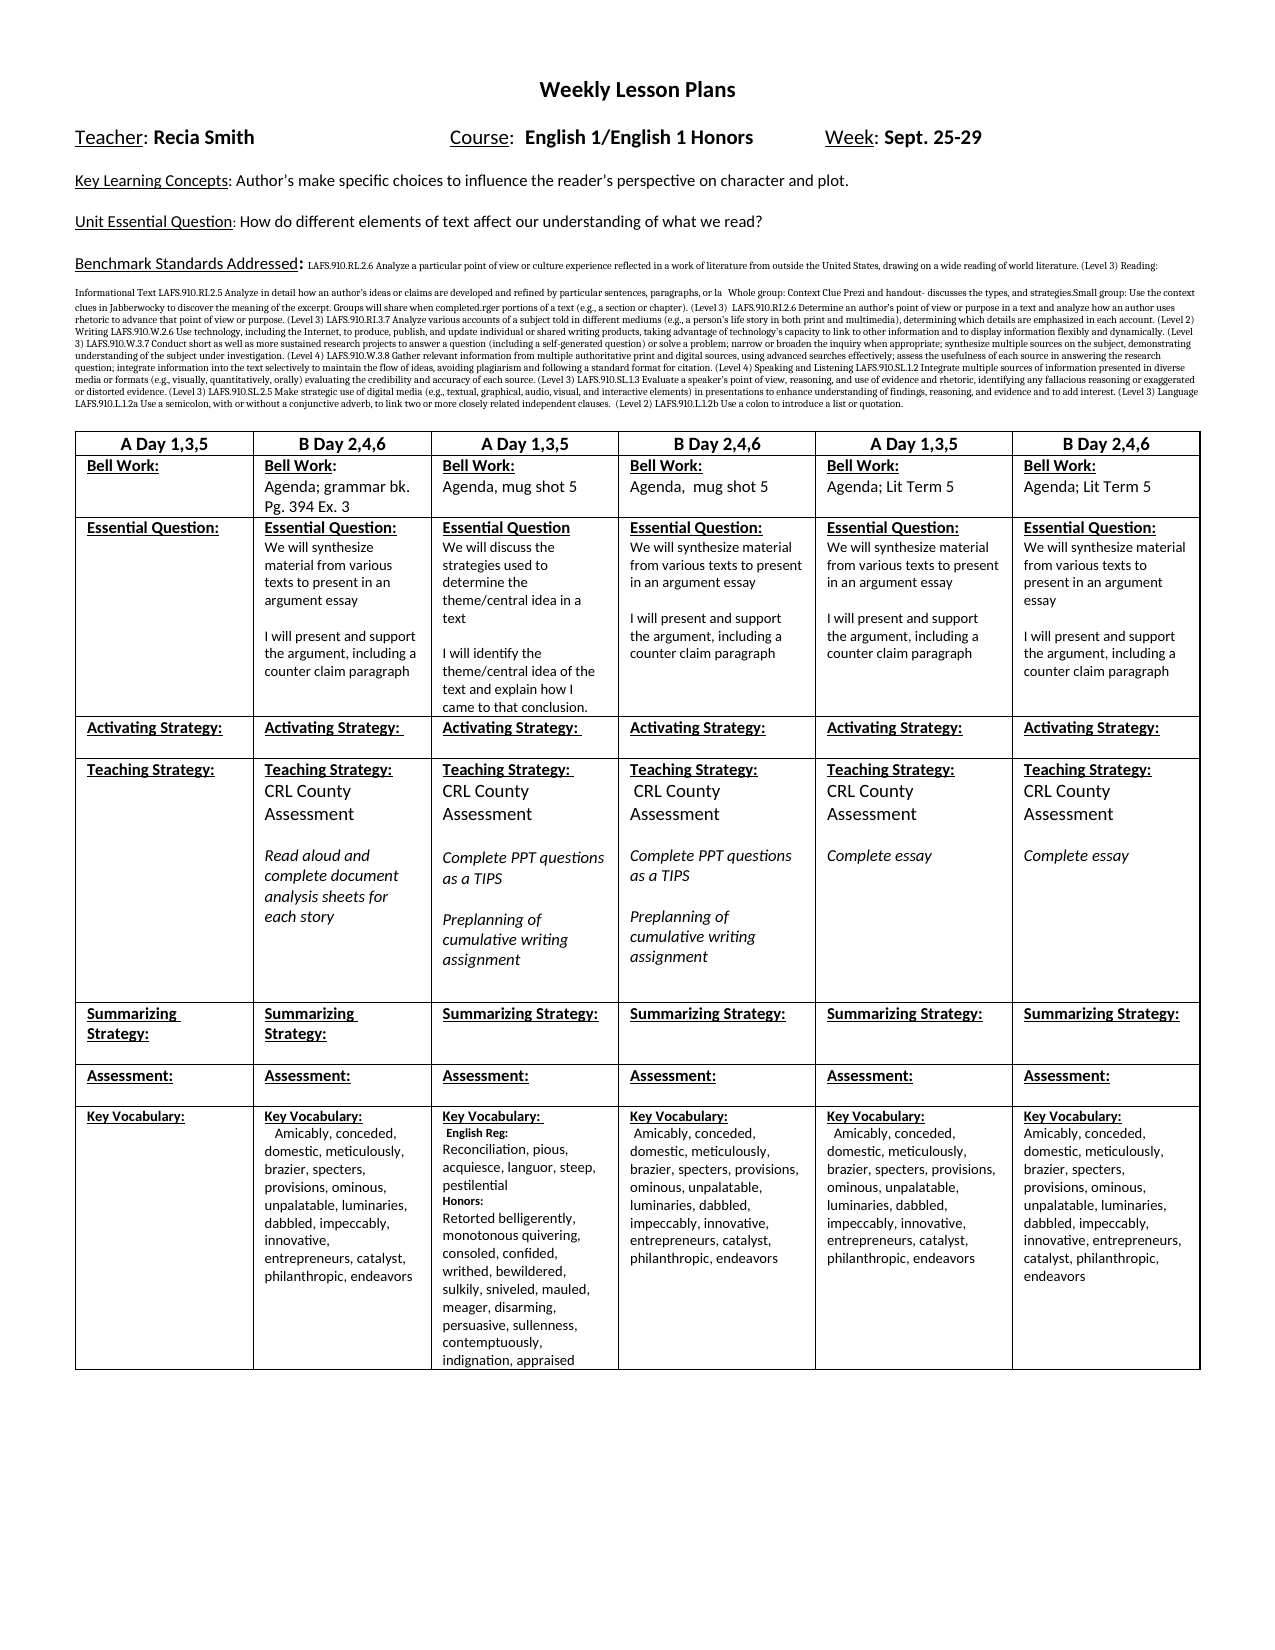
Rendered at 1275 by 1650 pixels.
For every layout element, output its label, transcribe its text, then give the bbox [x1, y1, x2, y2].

table_cell Essential Question We will discuss the strategies used to determine the theme/central idea in a text I will identify the theme/central idea of the text and explain how I came to that conclusion. [432, 518, 618, 716]
table_cell Teaching Strategy: CRL County Assessment Complete essay [816, 759, 1012, 1002]
table_cell Teaching Strategy: CRL County Assessment Complete PPT questions as a TIPS Preplanning of cumulative writing assignment [432, 759, 618, 1002]
table_cell Assessment: [76, 1065, 253, 1106]
table_cell Bell Work: Agenda, mug shot 5 [619, 456, 815, 517]
table_cell Summarizing Strategy: [254, 1003, 431, 1064]
table_header A Day 1,3,5 [76, 432, 253, 454]
table_cell Bell Work: [76, 456, 253, 517]
table_cell Essential Question: We will synthesize material from various texts to present in an argument essay I will present and support the argument, including a counter claim paragraph [254, 518, 431, 716]
table_cell Summarizing Strategy: [619, 1003, 815, 1064]
table_header B Day 2,4,6 [1013, 432, 1199, 454]
table_cell Bell Work: Agenda; Lit Term 5 [816, 456, 1012, 517]
table_cell Key Vocabulary: Amicably, conceded, domestic, meticulously, brazier, specters, provisions, ominous, unpalatable, luminaries, dabbled, impeccably, innovative, entrepreneurs, catalyst, philanthropic, endeavors [1013, 1107, 1199, 1369]
table_header A Day 1,3,5 [816, 432, 1012, 454]
table_cell Summarizing Strategy: [432, 1003, 618, 1064]
table_cell Bell Work: Agenda, mug shot 5 [432, 456, 618, 517]
table_header A Day 1,3,5 [432, 432, 618, 454]
table_cell Key Vocabulary: Amicably, conceded, domestic, meticulously, brazier, specters, provisions, ominous, unpalatable, luminaries, dabbled, impeccably, innovative, entrepreneurs, catalyst, philanthropic, endeavors [254, 1107, 431, 1369]
table_header B Day 2,4,6 [619, 432, 815, 454]
table_cell Assessment: [254, 1065, 431, 1106]
text Unit Essential Question: How do different elements of text affect our understanding of what we read? [75, 211, 1200, 232]
table_cell Activating Strategy: [816, 717, 1012, 758]
table_cell Bell Work: Agenda; Lit Term 5 [1013, 456, 1199, 517]
table_cell Key Vocabulary: Amicably, conceded, domestic, meticulously, brazier, specters, provisions, ominous, unpalatable, luminaries, dabbled, impeccably, innovative, entrepreneurs, catalyst, philanthropic, endeavors [619, 1107, 815, 1369]
table_cell Teaching Strategy: [76, 759, 253, 1002]
table_cell Essential Question: We will synthesize material from various texts to present in an argument essay I will present and support the argument, including a counter claim paragraph [1013, 518, 1199, 716]
text Key Learning Concepts: Author’s make specific choices to influence the reader’s perspective on character and plot. [75, 170, 1200, 190]
table_cell Activating Strategy: [76, 717, 253, 758]
table_cell Summarizing Strategy: [76, 1003, 253, 1064]
table_cell Assessment: [1013, 1065, 1199, 1106]
table_cell Teaching Strategy: CRL County Assessment Complete essay [1013, 759, 1199, 1002]
table_cell Summarizing Strategy: [1013, 1003, 1199, 1064]
table_cell Essential Question: We will synthesize material from various texts to present in an argument essay I will present and support the argument, including a counter claim paragraph [619, 518, 815, 716]
table_cell Assessment: [619, 1065, 815, 1106]
table_cell Activating Strategy: [254, 717, 431, 758]
table_cell Assessment: [432, 1065, 618, 1106]
table_cell Bell Work: Agenda; grammar bk. Pg. 394 Ex. 3 [254, 456, 431, 517]
text Benchmark Standards Addressed: LAFS.910.RL.2.6 Analyze a particular point of view or culture experience reflected in a work of literature from outside the United States, drawing on a wide reading of world literature. (Level 3) Reading: Informational Text LAFS.910.RI.2.5 Analyze in detail how an author’s ideas or claims are developed and refined by particular sentences, paragraphs, or la Whole group: Context Clue Prezi and handout- discusses the types, and strategies.Small group: Use the context clues in Jabberwocky to discover the meaning of the excerpt. Groups will share when completed.rger portions of a text (e.g., a section or chapter). (Level 3) LAFS.910.RI.2.6 Determine an author’s point of view or purpose in a text and analyze how an author uses rhetoric to advance that point of view or purpose. (Level 3) LAFS.910.RI.3.7 Analyze various accounts of a subject told in different mediums (e.g., a person’s life story in both print and multimedia), determining which details are emphasized in each account. (Level 2) Writing LAFS.910.W.2.6 Use technology, including the Internet, to produce, publish, and update individual or shared writing products, taking advantage of technology’s capacity to link to other information and to display information flexibly and dynamically. (Level 3) LAFS.910.W.3.7 Conduct short as well as more sustained research projects to answer a question (including a self-generated question) or solve a problem; narrow or broaden the inquiry when appropriate; synthesize multiple sources on the subject, demonstrating understanding of the subject under investigation. (Level 4) LAFS.910.W.3.8 Gather relevant information from multiple authoritative print and digital sources, using advanced searches effectively; assess the usefulness of each source in answering the research question; integrate information into the text selectively to maintain the flow of ideas, avoiding plagiarism and following a standard format for citation. (Level 4) Speaking and Listening LAFS.910.SL.1.2 Integrate multiple sources of information presented in diverse media or formats (e.g., visually, quantitatively, orally) evaluating the credibility and accuracy of each source. (Level 3) LAFS.910.SL.1.3 Evaluate a speaker’s point of view, reasoning, and use of evidence and rhetoric, identifying any fallacious reasoning or exaggerated or distorted evidence. (Level 3) LAFS.910.SL.2.5 Make strategic use of digital media (e.g., textual, graphical, audio, visual, and interactive elements) in presentations to enhance understanding of findings, reasoning, and evidence and to add interest. (Level 3) Language LAFS.910.L.1.2a Use a semicolon, with or without a conjunctive adverb, to link two or more closely related independent clauses. (Level 2) LAFS.910.L.1.2b Use a colon to introduce a list or quotation. [75, 252, 1200, 410]
text Teacher: Recia Smith Course: English 1/English 1 Honors Week: Sept. 25-29 [75, 124, 1200, 149]
table_header B Day 2,4,6 [254, 432, 431, 454]
table_cell Essential Question: We will synthesize material from various texts to present in an argument essay I will present and support the argument, including a counter claim paragraph [816, 518, 1012, 716]
table_cell Key Vocabulary: Amicably, conceded, domestic, meticulously, brazier, specters, provisions, ominous, unpalatable, luminaries, dabbled, impeccably, innovative, entrepreneurs, catalyst, philanthropic, endeavors [816, 1107, 1012, 1369]
table_cell Assessment: [816, 1065, 1012, 1106]
table_cell Teaching Strategy: CRL County Assessment Read aloud and complete document analysis sheets for each story [254, 759, 431, 1002]
table_cell Key Vocabulary: English Reg: Reconciliation, pious, acquiesce, languor, steep, pestilential Honors: Retorted belligerently, monotonous quivering, consoled, confided, writhed, bewildered, sulkily, sniveled, mauled, meager, disarming, persuasive, sullenness, contemptuously, indignation, appraised [432, 1107, 618, 1369]
table_cell Activating Strategy: [432, 717, 618, 758]
table_cell Activating Strategy: [619, 717, 815, 758]
table_cell Key Vocabulary: [76, 1107, 253, 1369]
table_cell Summarizing Strategy: [816, 1003, 1012, 1064]
table_cell Activating Strategy: [1013, 717, 1199, 758]
table_cell Teaching Strategy: CRL County Assessment Complete PPT questions as a TIPS Preplanning of cumulative writing assignment [619, 759, 815, 1002]
table_cell Essential Question: [76, 518, 253, 716]
text Weekly Lesson Plans [75, 75, 1200, 103]
